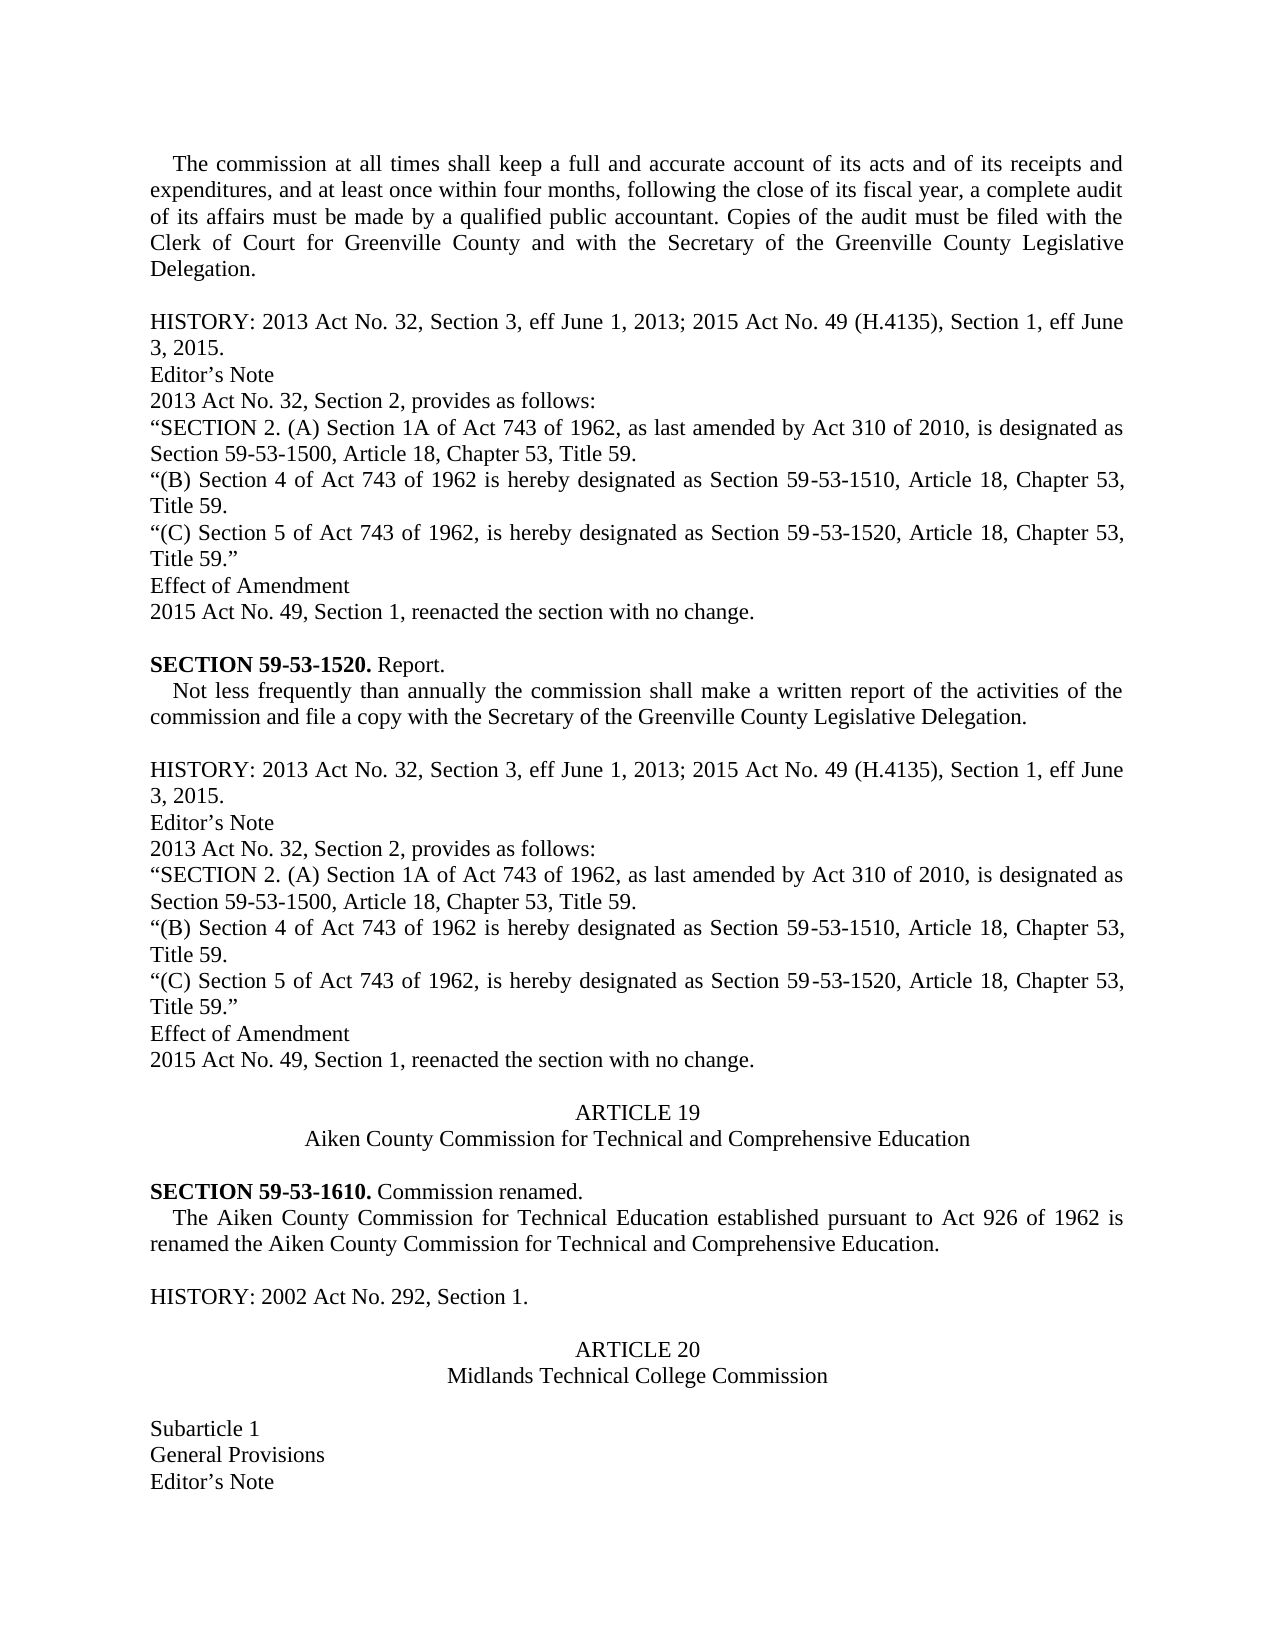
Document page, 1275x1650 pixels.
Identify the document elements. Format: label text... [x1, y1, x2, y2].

text ARTICLE 19 [150, 1099, 1125, 1125]
text 2013 Act No. 32, Section 2, provides as follows: [150, 835, 1125, 862]
text SECTION 59-53-1520. Report. [150, 651, 1125, 677]
text Effect of Amendment [150, 1020, 1125, 1046]
text “(B) Section 4 of Act 743 of 1962 is hereby designated as Section 59-53-1510, Article 18, Chapter 53, Title 59. [150, 914, 1125, 967]
text Subarticle 1 [150, 1415, 1125, 1441]
text Midlands Technical College Commission [150, 1362, 1125, 1389]
text “(B) Section 4 of Act 743 of 1962 is hereby designated as Section 59-53-1510, Article 18, Chapter 53, Title 59. [150, 466, 1125, 519]
text Editor’s Note [150, 361, 1125, 387]
text HISTORY: 2002 Act No. 292, Section 1. [150, 1283, 1125, 1309]
text Not less frequently than annually the commission shall make a written report of the activities of the commission and file a copy with the Secretary of the Greenville County Legislative Delegation. [150, 677, 1125, 730]
text HISTORY: 2013 Act No. 32, Section 3, eff June 1, 2013; 2015 Act No. 49 (H.4135), Section 1, eff June 3, 2015. [150, 756, 1125, 809]
text Editor’s Note [150, 1468, 1125, 1494]
text “(C) Section 5 of Act 743 of 1962, is hereby designated as Section 59-53-1520, Article 18, Chapter 53, Title 59.” [150, 967, 1125, 1020]
text SECTION 59-53-1610. Commission renamed. [150, 1178, 1125, 1204]
text “(C) Section 5 of Act 743 of 1962, is hereby designated as Section 59-53-1520, Article 18, Chapter 53, Title 59.” [150, 519, 1125, 572]
text 2013 Act No. 32, Section 2, provides as follows: [150, 387, 1125, 413]
text Aiken County Commission for Technical and Comprehensive Education [150, 1125, 1125, 1151]
text Editor’s Note [150, 809, 1125, 835]
text 2015 Act No. 49, Section 1, reenacted the section with no change. [150, 598, 1125, 624]
text 2015 Act No. 49, Section 1, reenacted the section with no change. [150, 1046, 1125, 1072]
text General Provisions [150, 1441, 1125, 1468]
text Effect of Amendment [150, 572, 1125, 598]
text HISTORY: 2013 Act No. 32, Section 3, eff June 1, 2013; 2015 Act No. 49 (H.4135), Section 1, eff June 3, 2015. [150, 308, 1125, 361]
text The commission at all times shall keep a full and accurate account of its acts and of its receipts and expenditures, and at least once within four months, following the close of its fiscal year, a complete audit of its affairs must be made by a qualified public accountant. Copies of the audit must be filed with the Clerk of Court for Greenville County and with the Secretary of the Greenville County Legislative Delegation. [150, 150, 1125, 282]
text The Aiken County Commission for Technical Education established pursuant to Act 926 of 1962 is renamed the Aiken County Commission for Technical and Comprehensive Education. [150, 1204, 1125, 1257]
text ARTICLE 20 [150, 1336, 1125, 1362]
